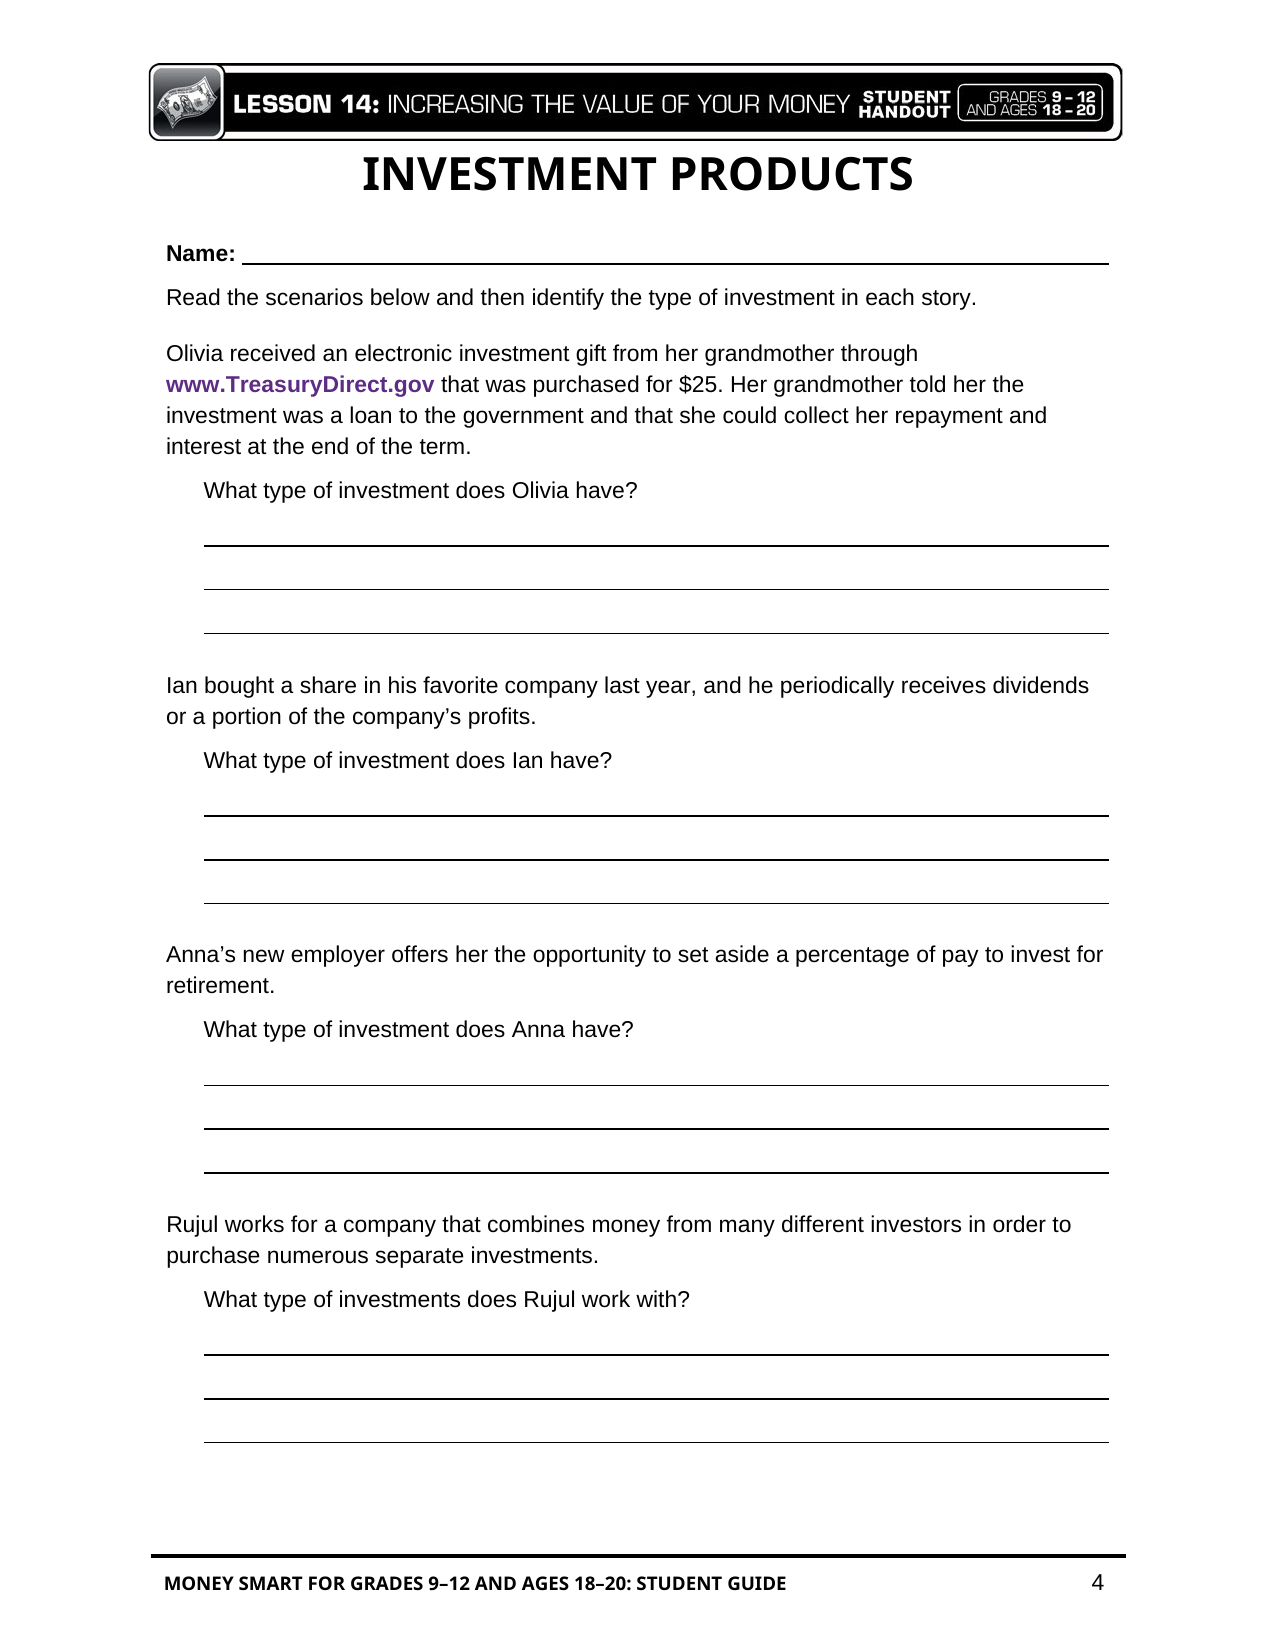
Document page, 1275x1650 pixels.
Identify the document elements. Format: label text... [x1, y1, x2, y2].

subtitle Read the scenarios below and then identify the type of investment in each story. [166, 284, 1105, 310]
text What type of investment does Anna have? [203, 1016, 1105, 1042]
text What type of investment does Ian have? [203, 747, 1105, 773]
text What type of investments does Rujul work with? [203, 1286, 1105, 1312]
text What type of investment does Olivia have? [203, 477, 1105, 503]
text Olivia received an electronic investment gift from her grandmother through www.TreasuryDirect.gov that was purchased for $25. Her grandmother told her the investment was a loan to the government and that she could collect her repayment and interest at the end of the term. [166, 340, 1049, 459]
text Ian bought a share in his favorite company last year, and he periodically receives dividends or a portion of the company’s profits. [166, 672, 1105, 729]
picture [148, 63, 1123, 141]
text Anna’s new employer offers her the opportunity to set aside a percentage of pay to invest for retirement. [166, 941, 1105, 999]
text Rujul works for a company that combines money from many different investors in order to purchase numerous separate investments. [166, 1211, 1074, 1268]
subtitle Name: [166, 240, 1119, 266]
subtitle INVESTMENT PRODUCTS [318, 142, 958, 204]
